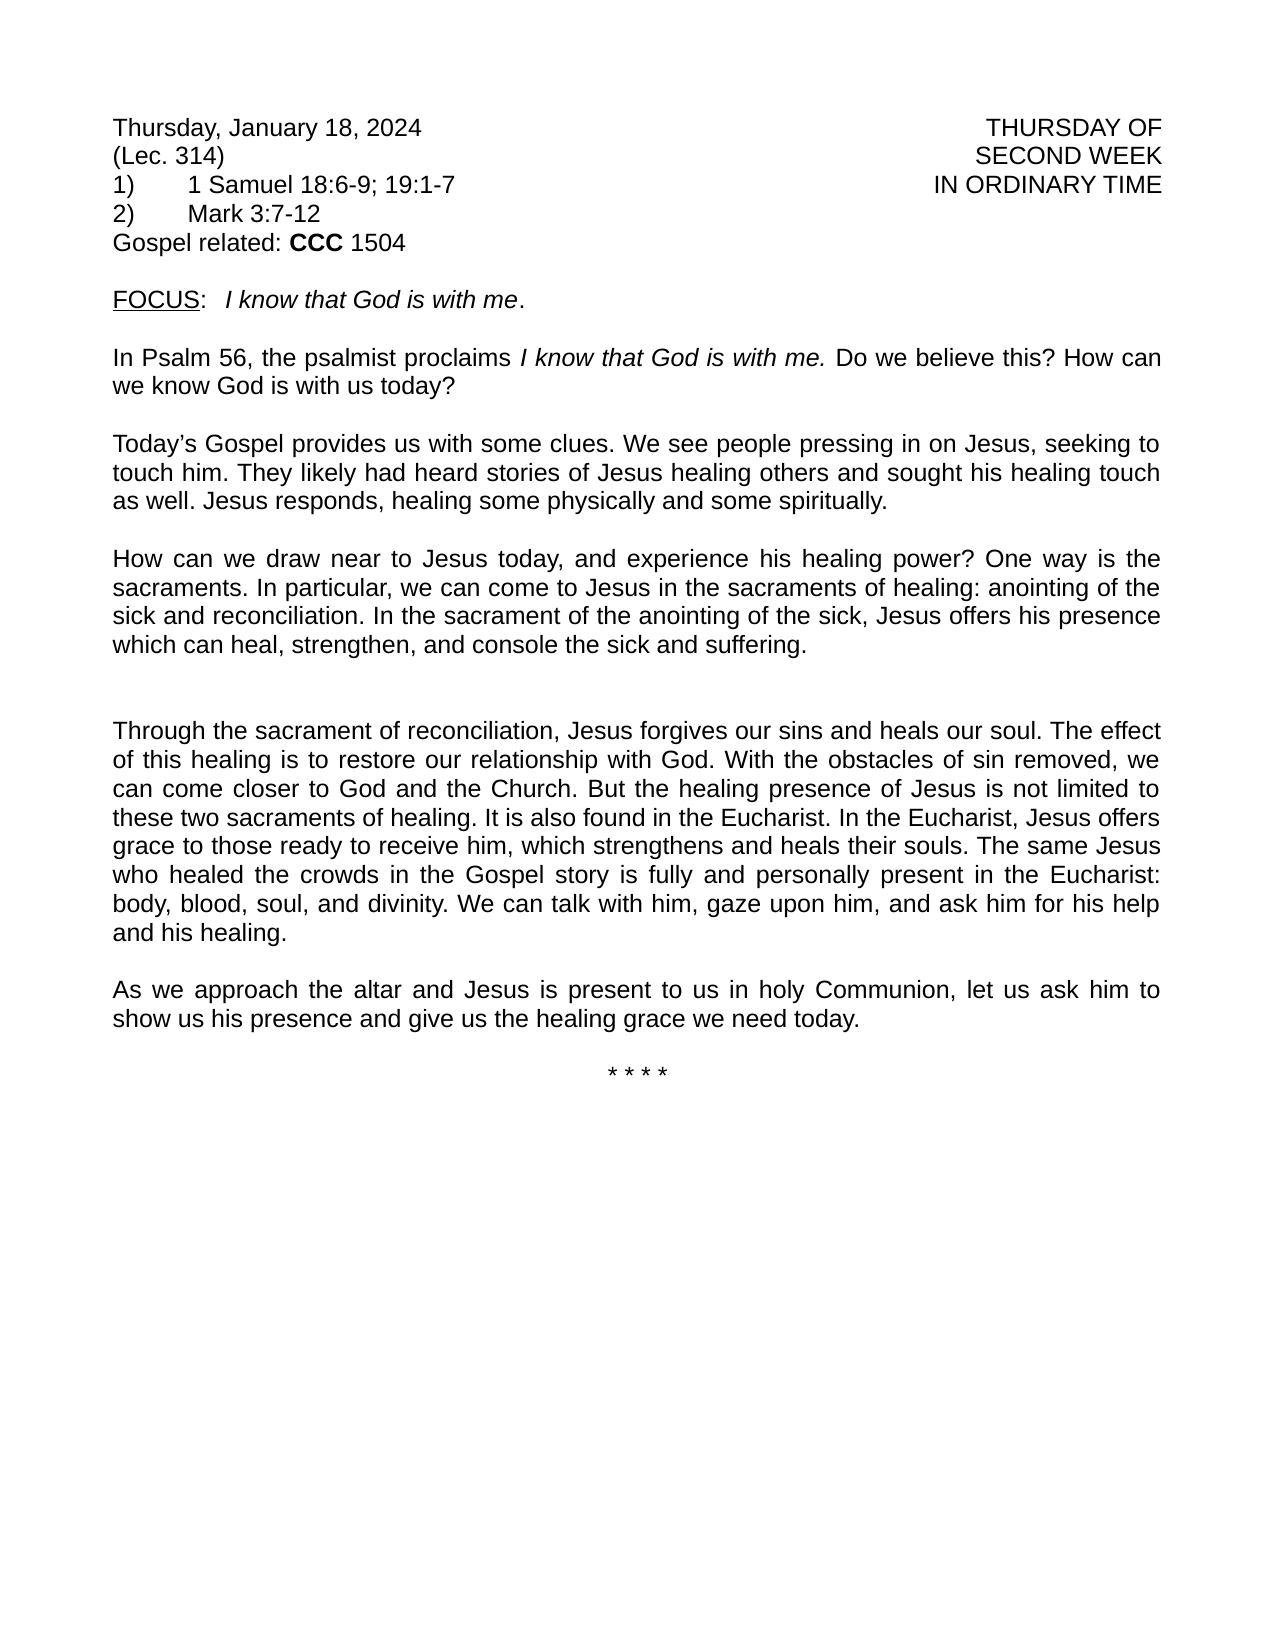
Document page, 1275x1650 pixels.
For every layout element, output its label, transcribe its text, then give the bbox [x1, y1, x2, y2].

text Today’s Gospel provides us with some clues. We see people pressing in on Jesus, seeking to touch him. They likely had heard stories of Jesus healing others and sought his healing touch as well. Jesus responds, healing some physically and some spiritually. [112, 429, 1162, 515]
text 2) Mark 3:7-12 [112, 199, 1162, 227]
text 1) 1 Samuel 18:6-9; 19:1-7 IN ORDINARY TIME [112, 170, 1162, 199]
text * * * * [112, 1061, 1162, 1090]
text Thursday, January 18, 2024 THURSDAY OF [112, 112, 1162, 141]
text As we approach the altar and Jesus is present to us in holy Communion, let us ask him to show us his presence and give us the healing grace we need today. [112, 975, 1162, 1032]
text (Lec. 314) SECOND WEEK [112, 141, 1162, 170]
text Through the sacrament of reconciliation, Jesus forgives our sins and heals our soul. The effect of this healing is to restore our relationship with God. With the obstacles of sin removed, we can come closer to God and the Church. But the healing presence of Jesus is not limited to these two sacraments of healing. It is also found in the Eucharist. In the Eucharist, Jesus offers grace to those ready to receive him, which strengthens and heals their souls. The same Jesus who healed the crowds in the Gospel story is fully and personally present in the Eucharist: body, blood, soul, and divinity. We can talk with him, gaze upon him, and ask him for his help and his healing. [112, 716, 1162, 946]
text FOCUS: I know that God is with me. [112, 285, 1162, 314]
text How can we draw near to Jesus today, and experience his healing power? One way is the sacraments. In particular, we can come to Jesus in the sacraments of healing: anointing of the sick and reconciliation. In the sacrament of the anointing of the sick, Jesus offers his presence which can heal, strengthen, and console the sick and suffering. [112, 544, 1162, 659]
text In Psalm 56, the psalmist proclaims I know that God is with me. Do we believe this? How can we know God is with us today? [112, 342, 1162, 400]
text Gospel related: CCC 1504 [112, 227, 1162, 256]
